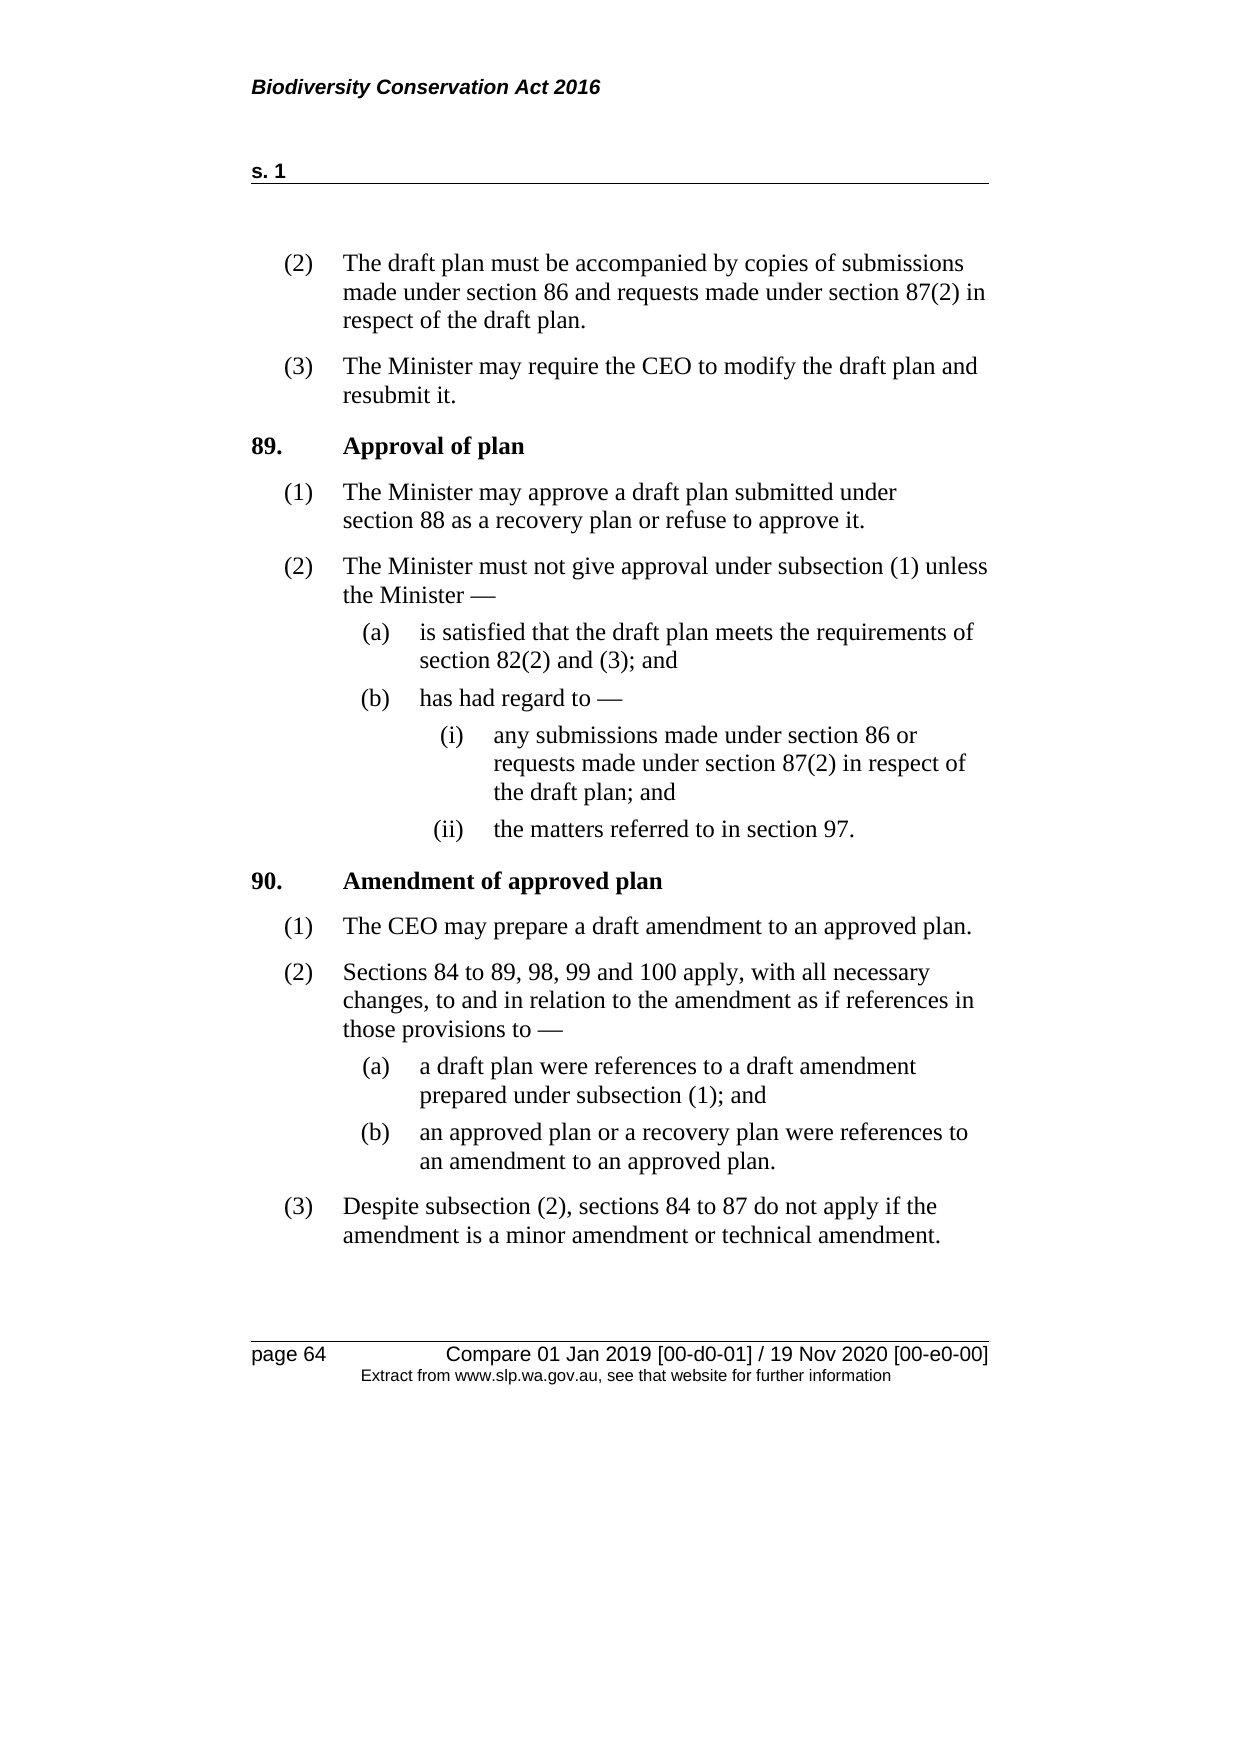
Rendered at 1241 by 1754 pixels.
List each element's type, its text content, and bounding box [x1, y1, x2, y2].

text (a) is satisfied that the draft plan meets the requirements of section 82(2) and (3); and [251, 617, 989, 674]
text (3) Despite subsection (2), sections 84 to 87 do not apply if the amendment is a minor amendment or technical amendment. [251, 1191, 989, 1249]
text (1) The CEO may prepare a draft amendment to an approved plan. [251, 911, 989, 940]
text (a) a draft plan were references to a draft amendment prepared under subsection (1); and [251, 1051, 989, 1109]
text (ii) the matters referred to in section 97. [251, 814, 989, 843]
text (2) The draft plan must be accompanied by copies of submissions made under section 86 and requests made under section 87(2) in respect of the draft plan. [251, 248, 989, 334]
subtitle 90. Amendment of approved plan [251, 866, 989, 895]
text (2) Sections 84 to 89, 98, 99 and 100 apply, with all necessary changes, to and in relation to the amendment as if references in those provisions to — [251, 957, 989, 1043]
text (3) The Minister may require the CEO to modify the draft plan and resubmit it. [251, 351, 989, 408]
text (2) The Minister must not give approval under subsection (1) unless the Minister — [251, 551, 989, 608]
subtitle 89. Approval of plan [251, 431, 989, 460]
text (i) any submissions made under section 86 or requests made under section 87(2) in respect of the draft plan; and [251, 720, 989, 806]
text (b) an approved plan or a recovery plan were references to an amendment to an approved plan. [251, 1117, 989, 1175]
text (b) has had regard to — [251, 683, 989, 711]
text (1) The Minister may approve a draft plan submitted under section 88 as a recovery plan or refuse to approve it. [251, 477, 989, 534]
